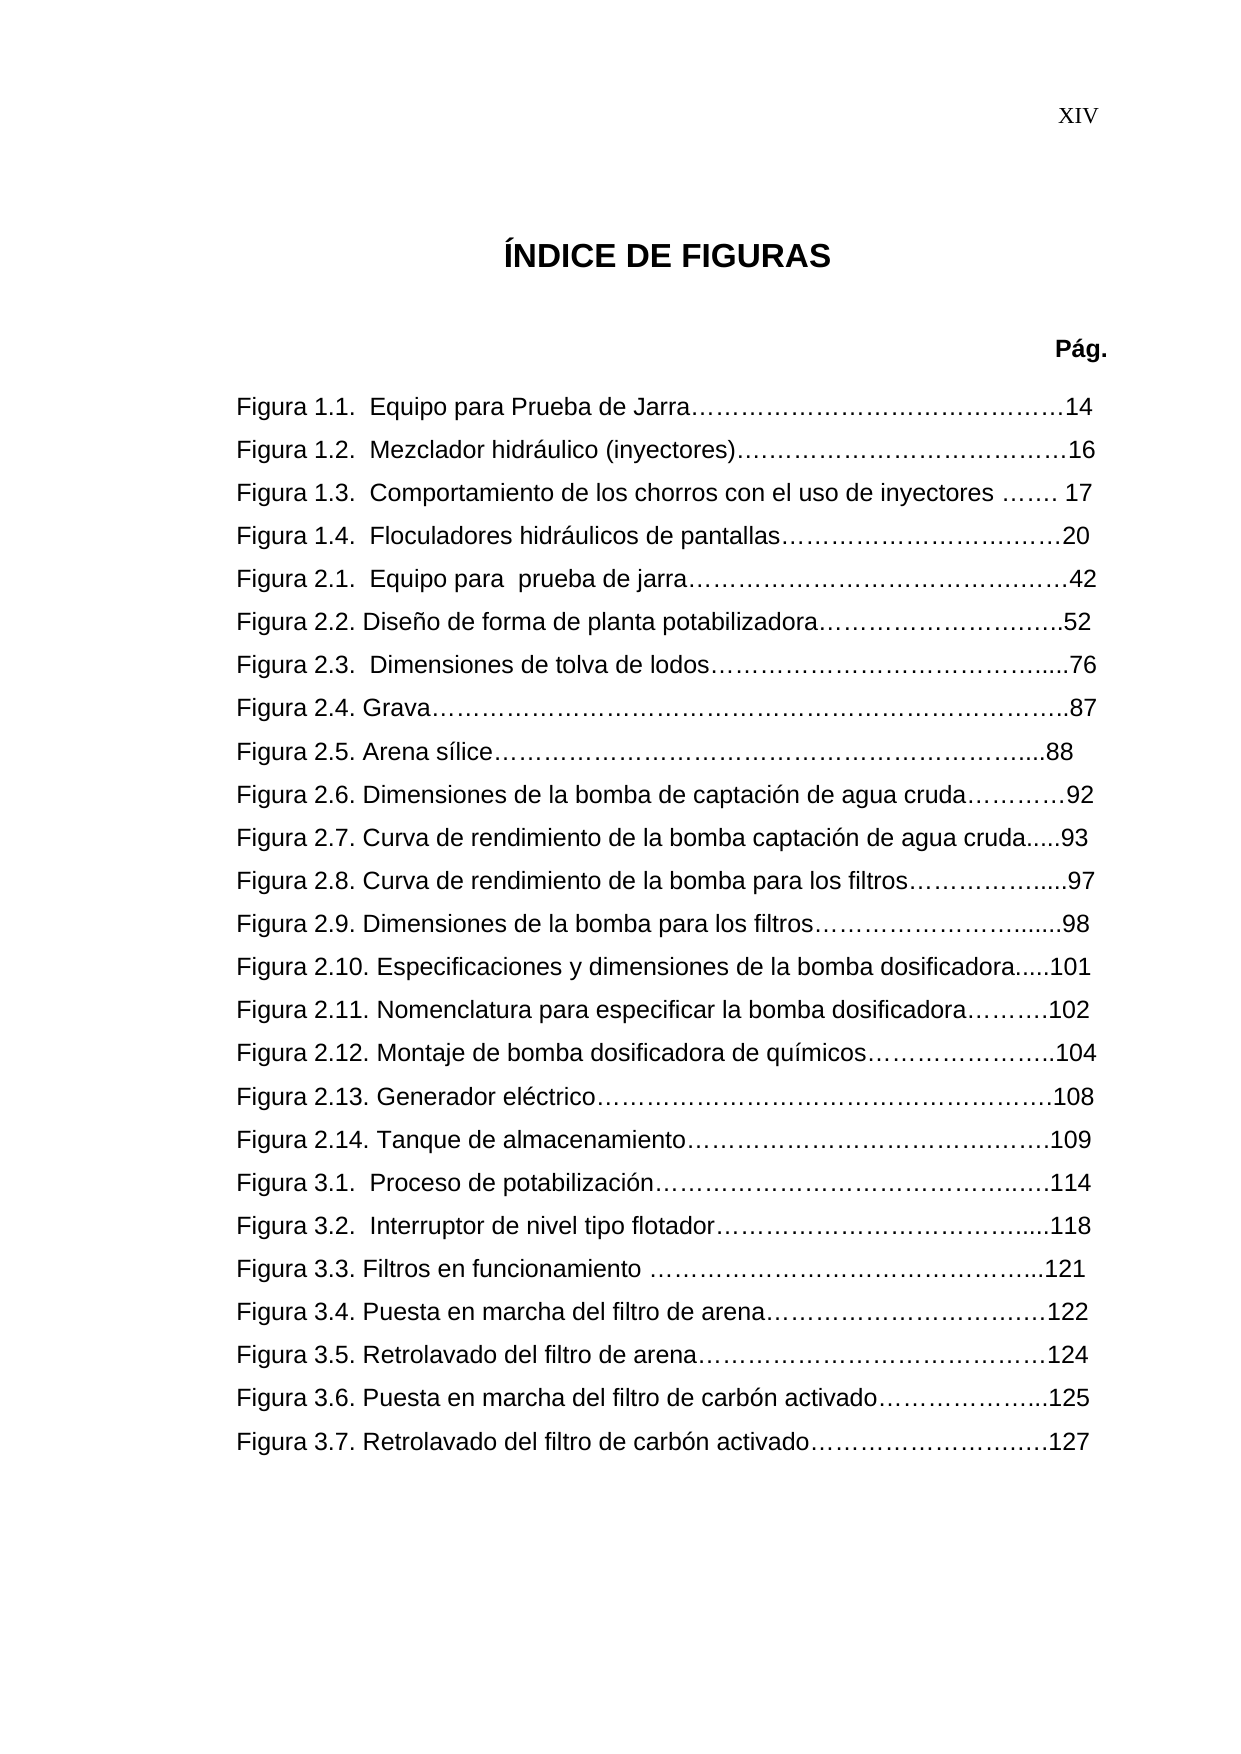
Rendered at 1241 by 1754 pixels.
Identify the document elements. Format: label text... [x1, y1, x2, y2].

text Figura 1.4. Floculadores hidráulicos de pantallas……………………….……20 [236, 521, 1098, 549]
text Figura 2.7. Curva de rendimiento de la bomba captación de agua cruda.....93 [236, 823, 1098, 851]
text Figura 2.3. Dimensiones de tolva de lodos………………………………….....76 [236, 650, 1098, 679]
text Figura 2.13. Generador eléctrico……………………………………………….108 [236, 1081, 1098, 1110]
text Figura 1.2. Mezclador hidráulico (inyectores)….………………………………16 [236, 434, 1098, 463]
text Figura 2.2. Diseño de forma de planta potabilizadora…………………….…..52 [236, 607, 1098, 636]
text ÍNDICE DE FIGURAS [236, 236, 1098, 275]
text Pág. [236, 334, 1107, 363]
text Figura 3.2. Interruptor de nivel tipo flotador……………………………….....118 [236, 1211, 1098, 1239]
text Figura 2.8. Curva de rendimiento de la bomba para los filtros…………….....97 [236, 866, 1098, 894]
text Figura 1.1. Equipo para Prueba de Jarra………………………………………14 [236, 391, 1098, 420]
text Figura 3.1. Proceso de potabilización……………………………………..….114 [236, 1168, 1098, 1196]
text Figura 3.7. Retrolavado del filtro de carbón activado…………………….….127 [236, 1426, 1098, 1455]
text Figura 3.3. Filtros en funcionamiento ………………………………………...121 [236, 1254, 1098, 1283]
text Figura 3.4. Puesta en marcha del filtro de arena………………………….…122 [236, 1297, 1098, 1326]
text Figura 1.3. Comportamiento de los chorros con el uso de inyectores ……. 17 [236, 478, 1098, 506]
text Figura 2.5. Arena sílice………………………………………………………....88 [236, 736, 1107, 765]
text Figura 2.6. Dimensiones de la bomba de captación de agua cruda…………92 [236, 779, 1098, 808]
text Figura 2.14. Tanque de almacenamiento……………………………….…….109 [236, 1124, 1098, 1153]
text Figura 2.1. Equipo para prueba de jarra………………………………….……42 [236, 564, 1098, 593]
text Figura 3.6. Puesta en marcha del filtro de carbón activado………………...125 [236, 1383, 1098, 1412]
text Figura 2.4. Grava…………………………………………………………………..87 [236, 693, 1098, 722]
text Figura 2.11. Nomenclatura para especificar la bomba dosificadora……….102 [236, 995, 1098, 1024]
text Figura 2.9. Dimensiones de la bomba para los filtros…………………….......98 [236, 909, 1098, 938]
text Figura 2.12. Montaje de bomba dosificadora de químicos…………………..104 [236, 1038, 1098, 1067]
text Figura 3.5. Retrolavado del filtro de arena……………………………………124 [236, 1340, 1098, 1369]
text Figura 2.10. Especificaciones y dimensiones de la bomba dosificadora.....101 [236, 952, 1098, 981]
